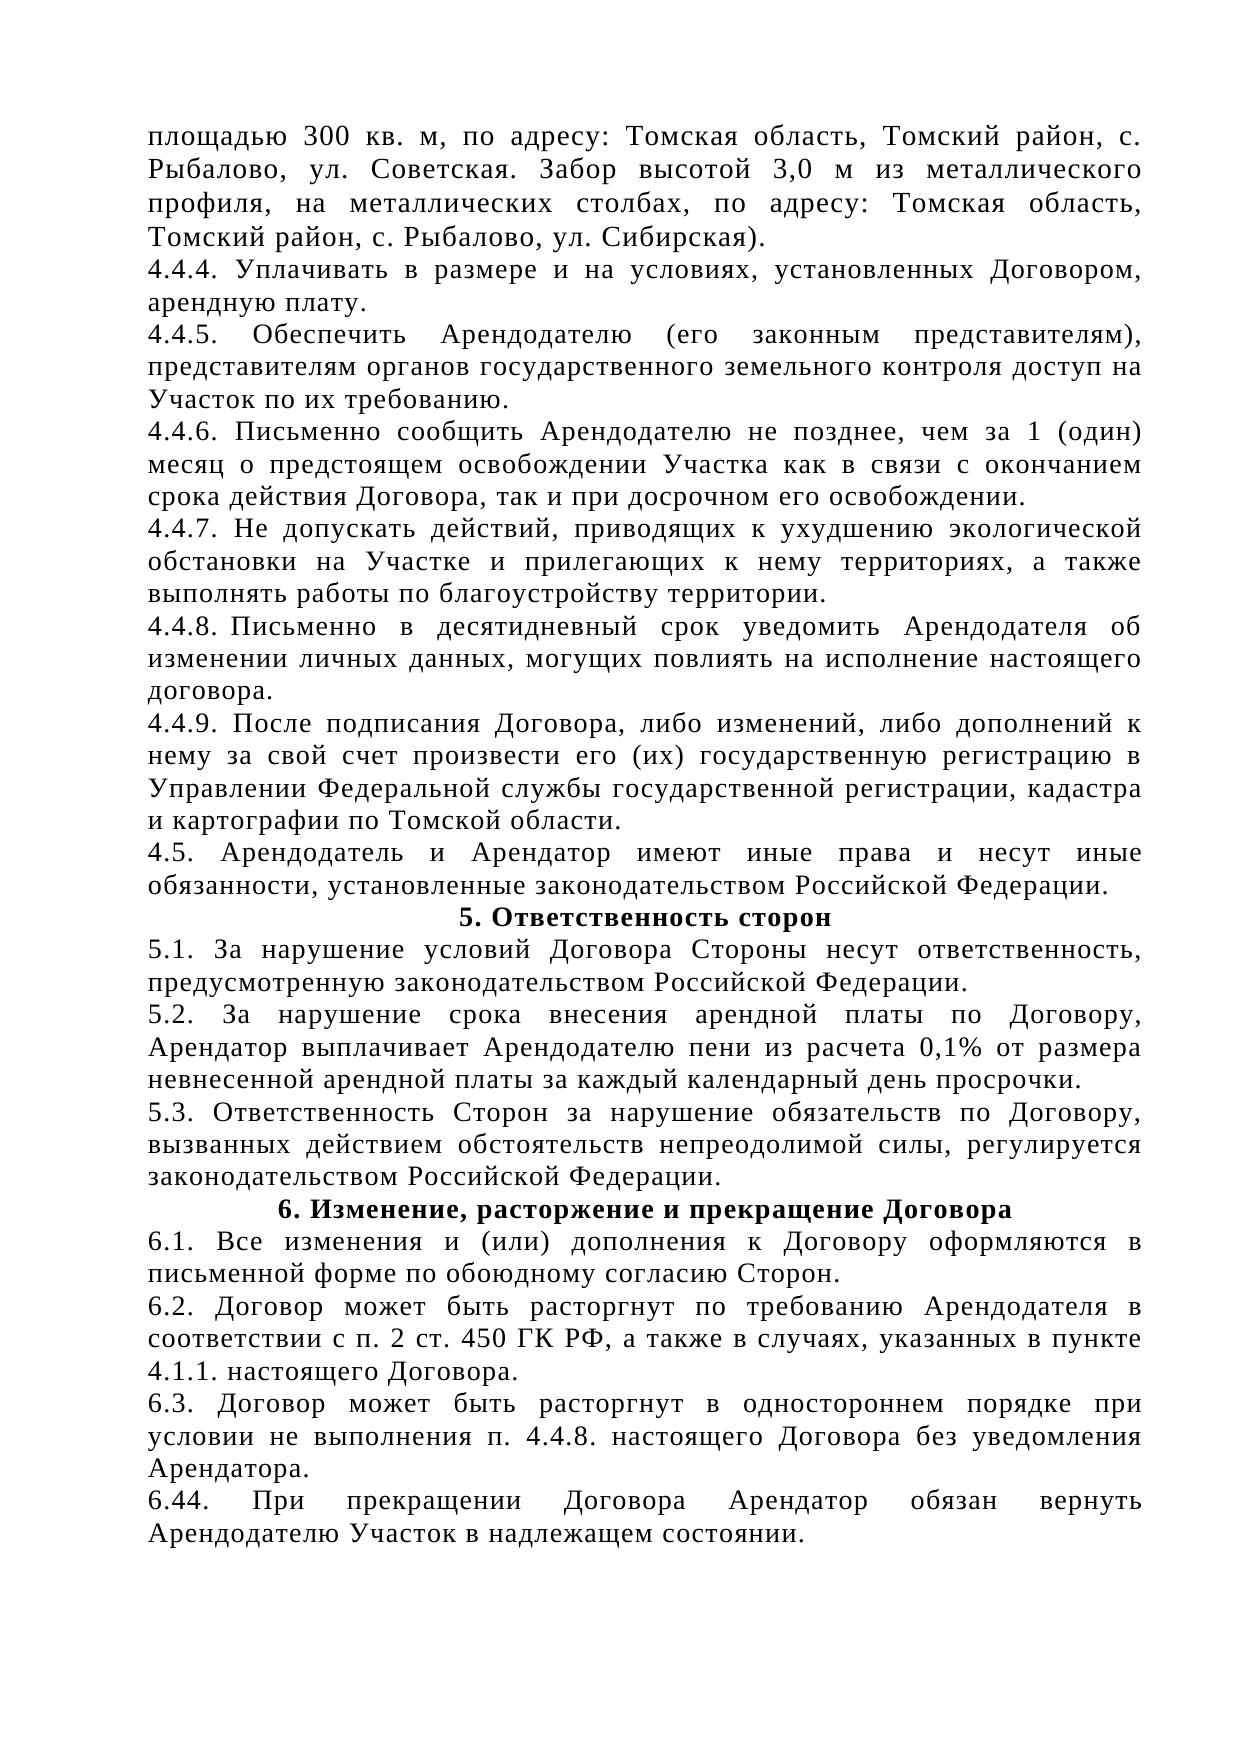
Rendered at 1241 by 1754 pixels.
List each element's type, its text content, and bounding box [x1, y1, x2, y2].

text 6.44. При прекращении Договора Арендатор обязан вернуть Арендодателю Участок в надлежащем состоянии. [148, 1483, 1143, 1548]
text 5.1. За нарушение условий Договора Стороны несут ответственность, предусмотренную законодательством Российской Федерации. [148, 933, 1143, 997]
text 4.4.9. После подписания Договора, либо изменений, либо дополнений к нему за свой счет произвести его (их) государственную регистрацию в Управлении Федеральной службы государственной регистрации, кадастра и картографии по Томской области. [148, 706, 1143, 835]
text 4.4.8. Письменно в десятидневный срок уведомить Арендодателя об изменении личных данных, могущих повлиять на исполнение настоящего договора. [148, 609, 1143, 706]
text 5. Ответственность сторон [148, 900, 1143, 933]
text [148, 118, 1143, 252]
text 6.2. Договор может быть расторгнут по требованию Арендодателя в соответствии с п. 2 ст. 450 ГК РФ, а также в случаях, указанных в пункте 4.1.1. настоящего Договора. [148, 1289, 1143, 1386]
text 4.4.4. Уплачивать в размере и на условиях, установленных Договором, арендную плату. [148, 252, 1143, 317]
text 6.3. Договор может быть расторгнут в одностороннем порядке при условии не выполнения п. 4.4.8. настоящего Договора без уведомления Арендатора. [148, 1386, 1143, 1483]
text 5.2. За нарушение срока внесения арендной платы по Договору, Арендатор выплачивает Арендодателю пени из расчета 0,1% от размера невнесенной арендной платы за каждый календарный день просрочки. [148, 997, 1143, 1094]
text 6.1. Все изменения и (или) дополнения к Договору оформляются в письменной форме по обоюдному согласию Сторон. [148, 1224, 1143, 1289]
text 4.5. Арендодатель и Арендатор имеют иные права и несут иные обязанности, установленные законодательством Российской Федерации. [148, 835, 1143, 900]
text 6. Изменение, расторжение и прекращение Договора [148, 1192, 1143, 1224]
text 5.3. Ответственность Сторон за нарушение обязательств по Договору, вызванных действием обстоятельств непреодолимой силы, регулируется законодательством Российской Федерации. [148, 1094, 1143, 1192]
text 4.4.7. Не допускать действий, приводящих к ухудшению экологической обстановки на Участке и прилегающих к нему территориях, а также выполнять работы по благоустройству территории. [148, 511, 1143, 609]
text 4.4.5. Обеспечить Арендодателю (его законным представителям), представителям органов государственного земельного контроля доступ на Участок по их требованию. [148, 317, 1143, 414]
text 4.4.6. Письменно сообщить Арендодателю не позднее, чем за 1 (один) месяц о предстоящем освобождении Участка как в связи с окончанием срока действия Договора, так и при досрочном его освобождении. [148, 414, 1143, 511]
